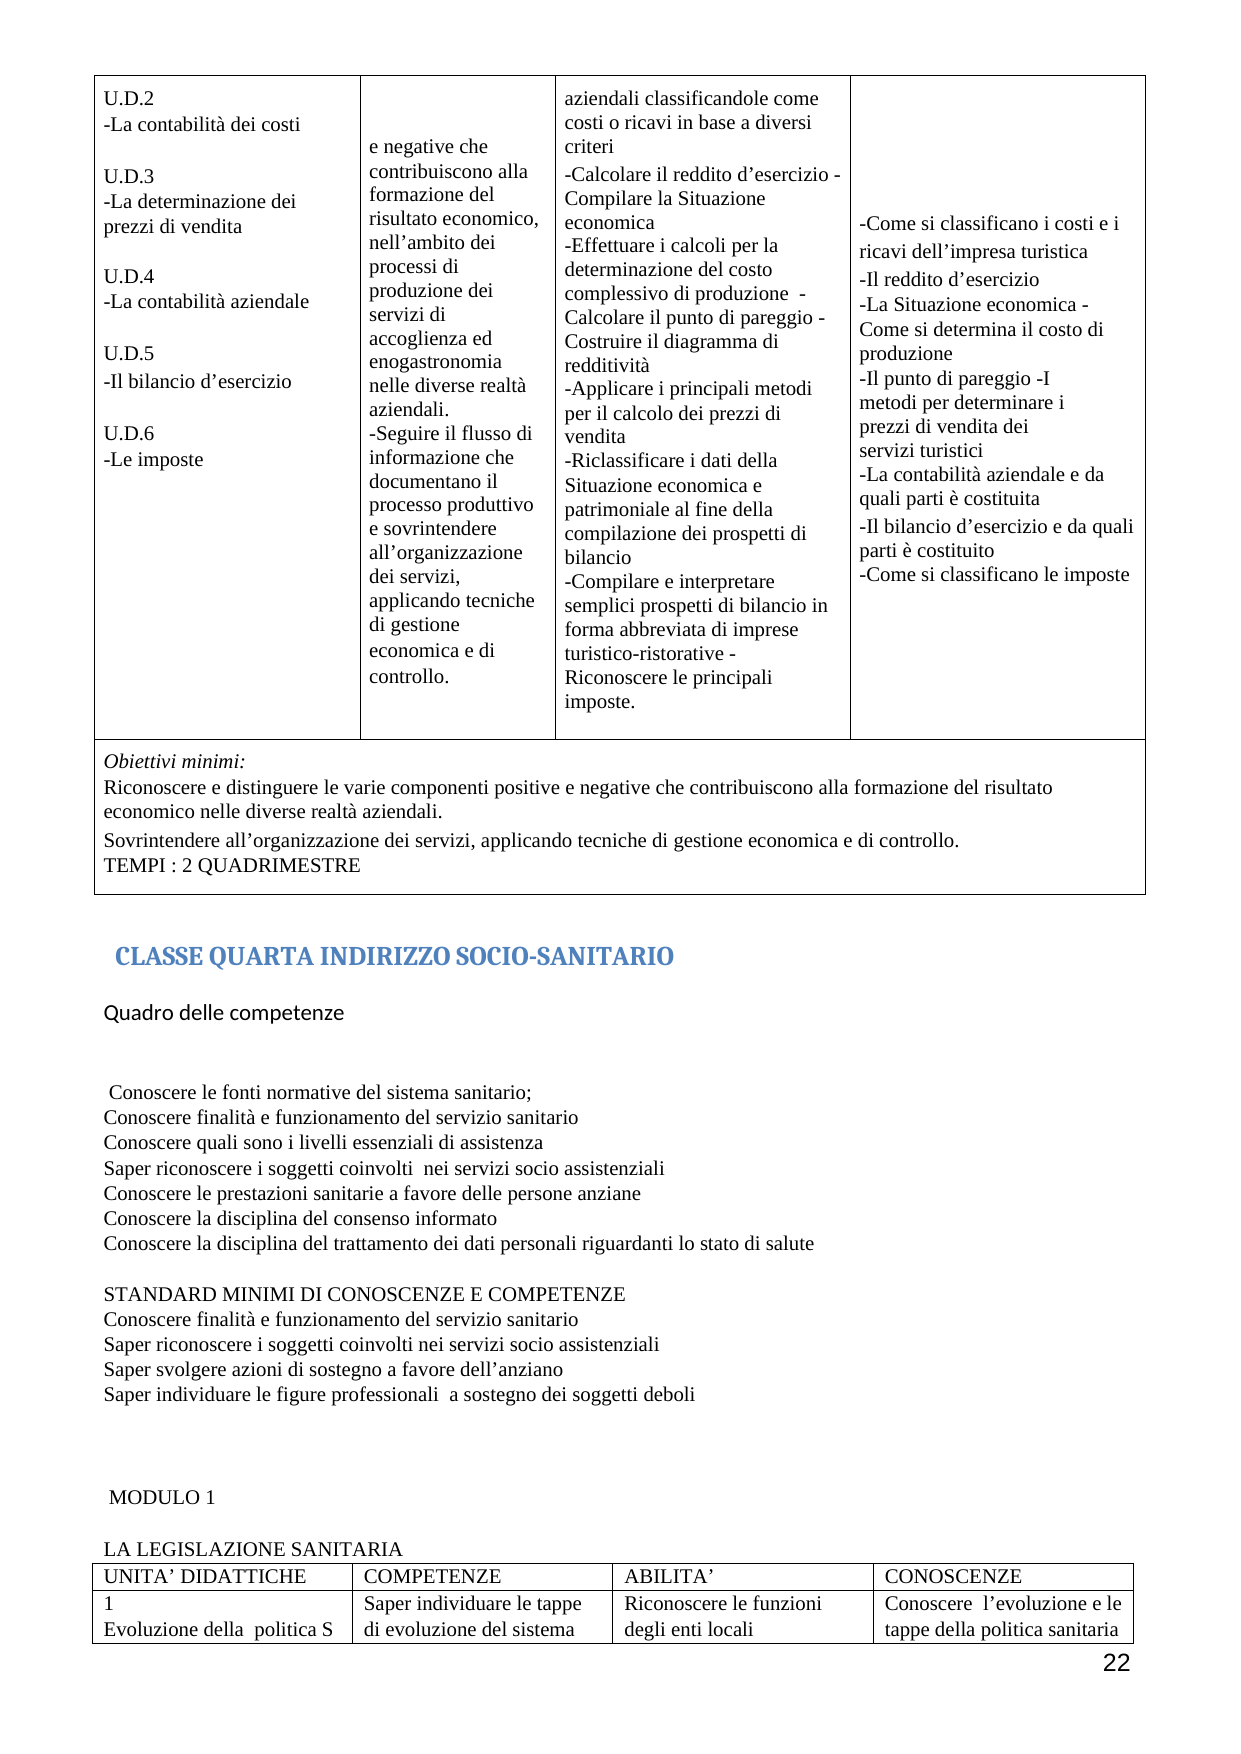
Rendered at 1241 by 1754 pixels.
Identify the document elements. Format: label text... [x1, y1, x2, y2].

text Saper riconoscere i soggetti coinvolti nei servizi socio assistenziali [103, 1332, 1130, 1356]
table_cell Obiettivi minimi: Riconoscere e distinguere le varie componenti positive e negative che contribuiscono alla formazione del risultato economico nelle diverse realtà aziendali. Sovrintendere all’organizzazione dei servizi, applicando tecniche di gestione economica e di controllo. TEMPI : 2 QUADRIMESTRE [95, 740, 1145, 893]
table_cell -Distinguere le diverse fasi del ciclo produttivo -Riconoscere le varie operazioni aziendali classificandole come costi o ricavi in base a diversi criteri -Calcolare il reddito d’esercizio -Compilare la Situazione economica -Effettuare i calcoli per la determinazione del costo complessivo di produzione -Calcolare il punto di pareggio -Costruire il diagramma di redditività -Applicare i principali metodi per il calcolo dei prezzi di vendita -Riclassificare i dati della Situazione economica e patrimoniale al fine della compilazione dei prospetti di bilancio -Compilare e interpretare semplici prospetti di bilancio in forma abbreviata di imprese turistico-ristorative -Riconoscere le principali imposte. [556, 76, 850, 739]
subtitle CLASSE QUARTA INDIRIZZO SOCIO-SANITARIO [103, 941, 1130, 972]
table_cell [93, 1591, 352, 1643]
text Conoscere le prestazioni sanitarie a favore delle persone anziane [103, 1181, 1130, 1205]
text MODULO 1 [103, 1485, 1130, 1509]
text Quadro delle competenze [103, 998, 1130, 1027]
table_header UNITA’ DIDATTICHE [93, 1564, 352, 1590]
text Conoscere le fonti normative del sistema sanitario; [103, 1080, 1130, 1104]
table_cell U.D.2 -La contabilità dei costi U.D.3 -La determinazione dei prezzi di vendita U.D.4 -La contabilità aziendale U.D.5 -Il bilancio d’esercizio U.D.6 -Le imposte [95, 76, 360, 739]
text Conoscere la disciplina del trattamento dei dati personali riguardanti lo stato di salute [103, 1231, 1130, 1255]
text STANDARD MINIMI DI CONOSCENZE E COMPETENZE [103, 1281, 1130, 1306]
text Conoscere quali sono i livelli essenziali di assistenza [103, 1130, 1130, 1154]
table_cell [353, 1591, 612, 1643]
text Saper riconoscere i soggetti coinvolti nei servizi socio assistenziali [103, 1155, 1130, 1179]
text Conoscere finalità e funzionamento del servizio sanitario [103, 1307, 1130, 1331]
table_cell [874, 1591, 1133, 1643]
text LA LEGISLAZIONE SANITARIA [103, 1537, 1130, 1561]
table_header ABILITA’ [613, 1564, 873, 1590]
text Conoscere finalità e funzionamento del servizio sanitario [103, 1105, 1130, 1129]
text Saper individuare le figure professionali a sostegno dei soggetti deboli [103, 1382, 1130, 1406]
table_cell -Riconoscere e distinguere le varie componenti positive e negative che contribuiscono alla formazione del risultato economico, nell’ambito dei processi di produzione dei servizi di accoglienza ed enogastronomia nelle diverse realtà aziendali. -Seguire il flusso di informazione che documentano il processo produttivo e sovrintendere all’organizzazione dei servizi, applicando tecniche di gestione economica e di controllo. [361, 76, 555, 739]
table_header COMPETENZE [353, 1564, 612, 1590]
text Conoscere la disciplina del consenso informato [103, 1206, 1130, 1230]
table_cell Conoscere: -Il ciclo produttivo dell’impresa e quali sono le sue fasi -Come si classificano i costi e i ricavi dell’impresa turistica -Il reddito d’esercizio -La Situazione economica -Come si determina il costo di produzione -Il punto di pareggio -I metodi per determinare i prezzi di vendita dei servizi turistici -La contabilità aziendale e da quali parti è costituita -Il bilancio d’esercizio e da quali parti è costituito -Come si classificano le imposte [851, 76, 1145, 739]
text Saper svolgere azioni di sostegno a favore dell’anziano [103, 1357, 1130, 1381]
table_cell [613, 1591, 873, 1643]
table_header CONOSCENZE [874, 1564, 1133, 1590]
